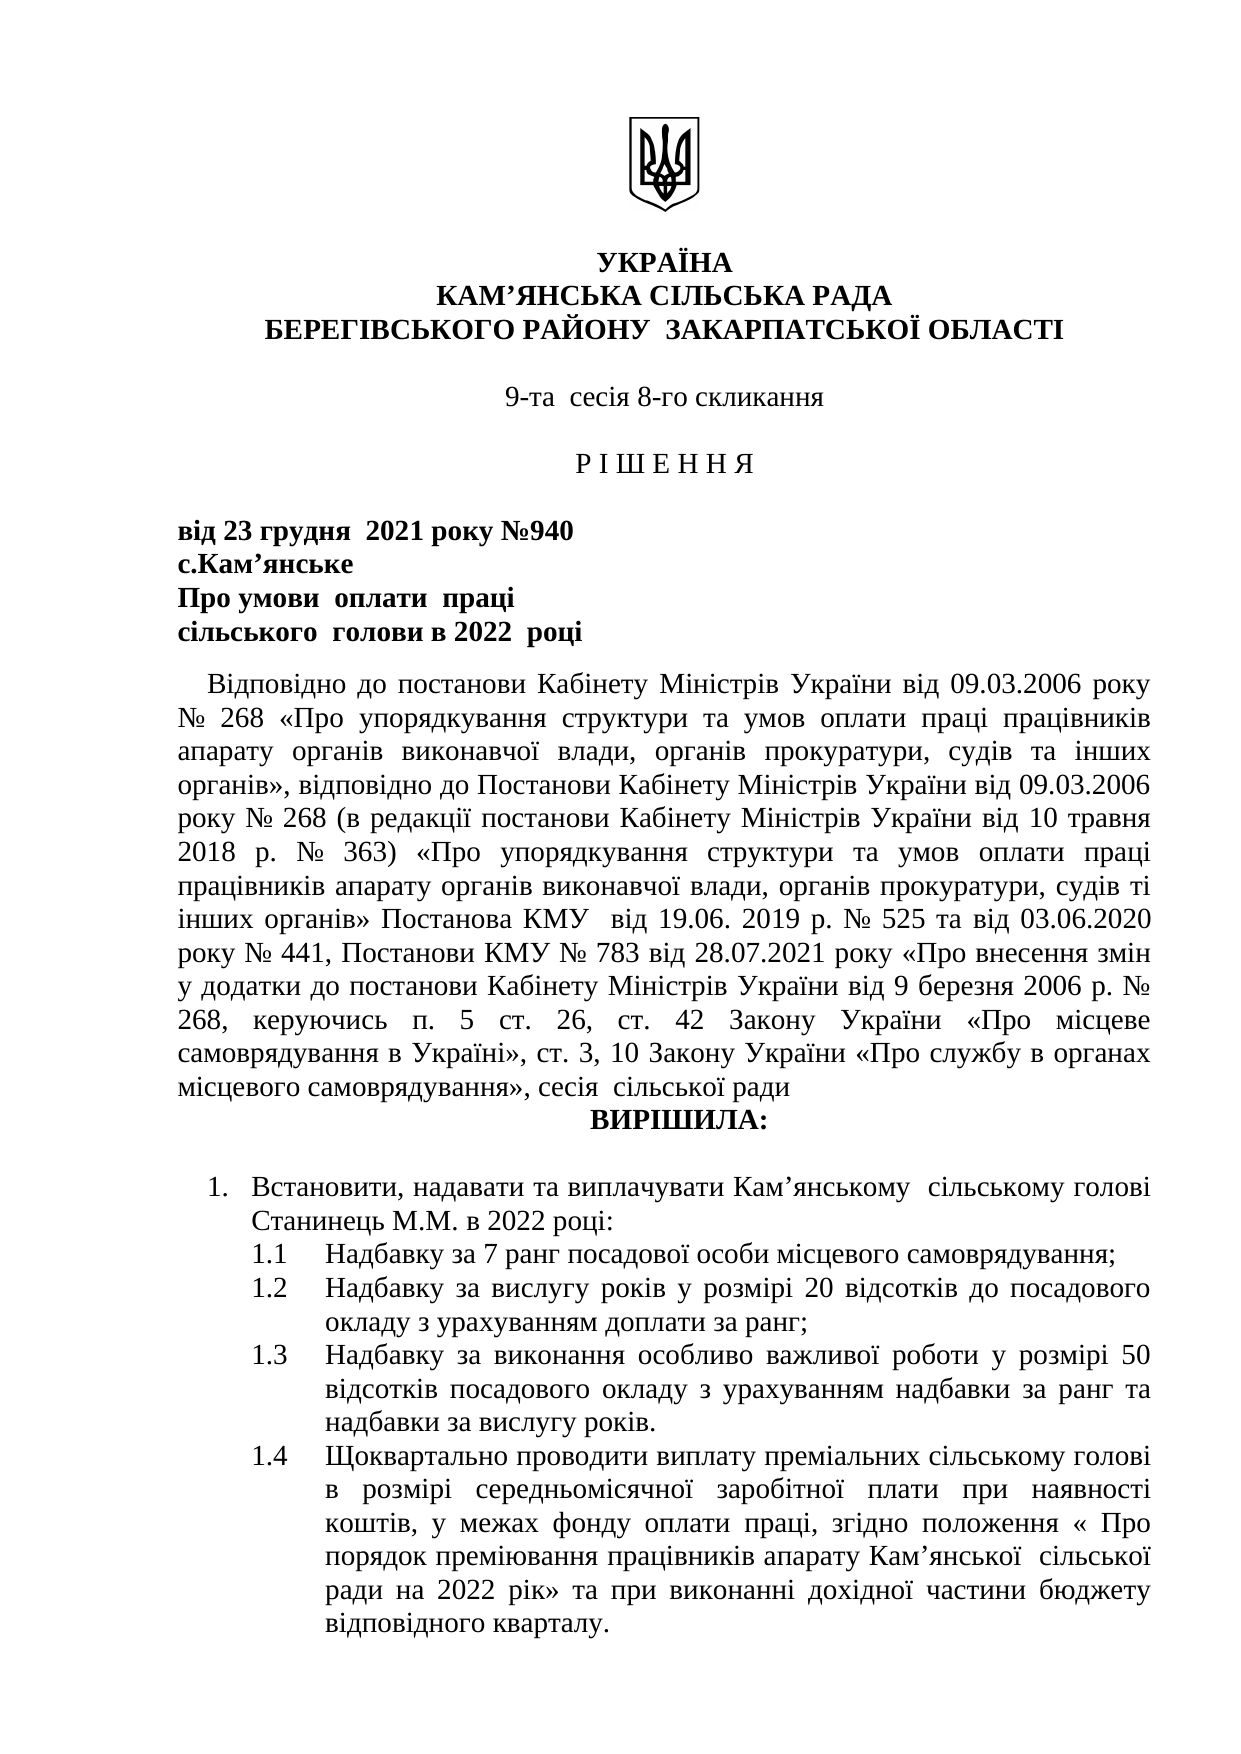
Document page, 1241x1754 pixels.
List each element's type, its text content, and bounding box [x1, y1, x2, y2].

list Щоквартально проводити виплату преміальних сільському голові в розмірі середньомісячної заробітної плати при наявності коштів, у межах фонду оплати праці, згідно положення « Про порядок преміювання працівників апарату Кам’янської сільської ради на 2022 рік» та при виконанні дохідної частини бюджету відповідного кварталу. [251, 1438, 1152, 1639]
picture [629, 117, 700, 212]
text від 23 грудня 2021 року №940 [177, 513, 1152, 547]
text Відповідно до постанови Кабінету Міністрів України від 09.03.2006 року № 268 «Про упорядкування структури та умов оплати праці працівників апарату органів виконавчої влади, органів прокуратури, судів та інших органів», відповідно до Постанови Кабінету Міністрів України від 09.03.2006 року № 268 (в редакції постанови Кабінету Міністрів України від 10 травня 2018 р. № 363) «Про упорядкування структури та умов оплати праці працівників апарату органів виконавчої влади, органів прокуратури, судів ті інших органів» Постанова КМУ від 19.06. 2019 р. № 525 та від 03.06.2020 року № 441, Постанови КМУ № 783 від 28.07.2021 року «Про внесення змін у додатки до постанови Кабінету Міністрів України від 9 березня 2006 р. № 268, керуючись п. 5 ст. 26, ст. 42 Закону України «Про місцеве самоврядування в Україні», ст. 3, 10 Закону України «Про службу в органах місцевого самоврядування», сесія сільської ради [177, 666, 1152, 1102]
list Надбавку за виконання особливо важливої роботи у розмірі 50 відсотків посадового окладу з урахуванням надбавки за ранг та надбавки за вислугу років. [251, 1337, 1152, 1438]
text Р І Ш Е Н Н Я [177, 446, 1152, 479]
text ВИРІШИЛА: [177, 1102, 1152, 1136]
text Про умови оплати праці [177, 580, 1152, 614]
list 9-та сесія 8-го скликання [177, 379, 1152, 412]
text КАМ’ЯНСЬКА СІЛЬСЬКА РАДА [177, 278, 1152, 312]
text сільського голови в 2022 році [177, 614, 1152, 647]
text УКРАЇНА [177, 245, 1152, 278]
list Встановити, надавати та виплачувати Кам’янському сільському голові Станинець М.М. в 2022 році: [207, 1169, 1152, 1237]
text с.Кам’янське [177, 547, 1152, 580]
text БЕРЕГІВСЬКОГО РАЙОНУ ЗАКАРПАТСЬКОЇ ОБЛАСТІ [177, 312, 1152, 345]
list Надбавку за 7 ранг посадової особи місцевого самоврядування; [251, 1237, 1152, 1270]
list Надбавку за вислугу років у розмірі 20 відсотків до посадового окладу з урахуванням доплати за ранг; [251, 1270, 1152, 1337]
